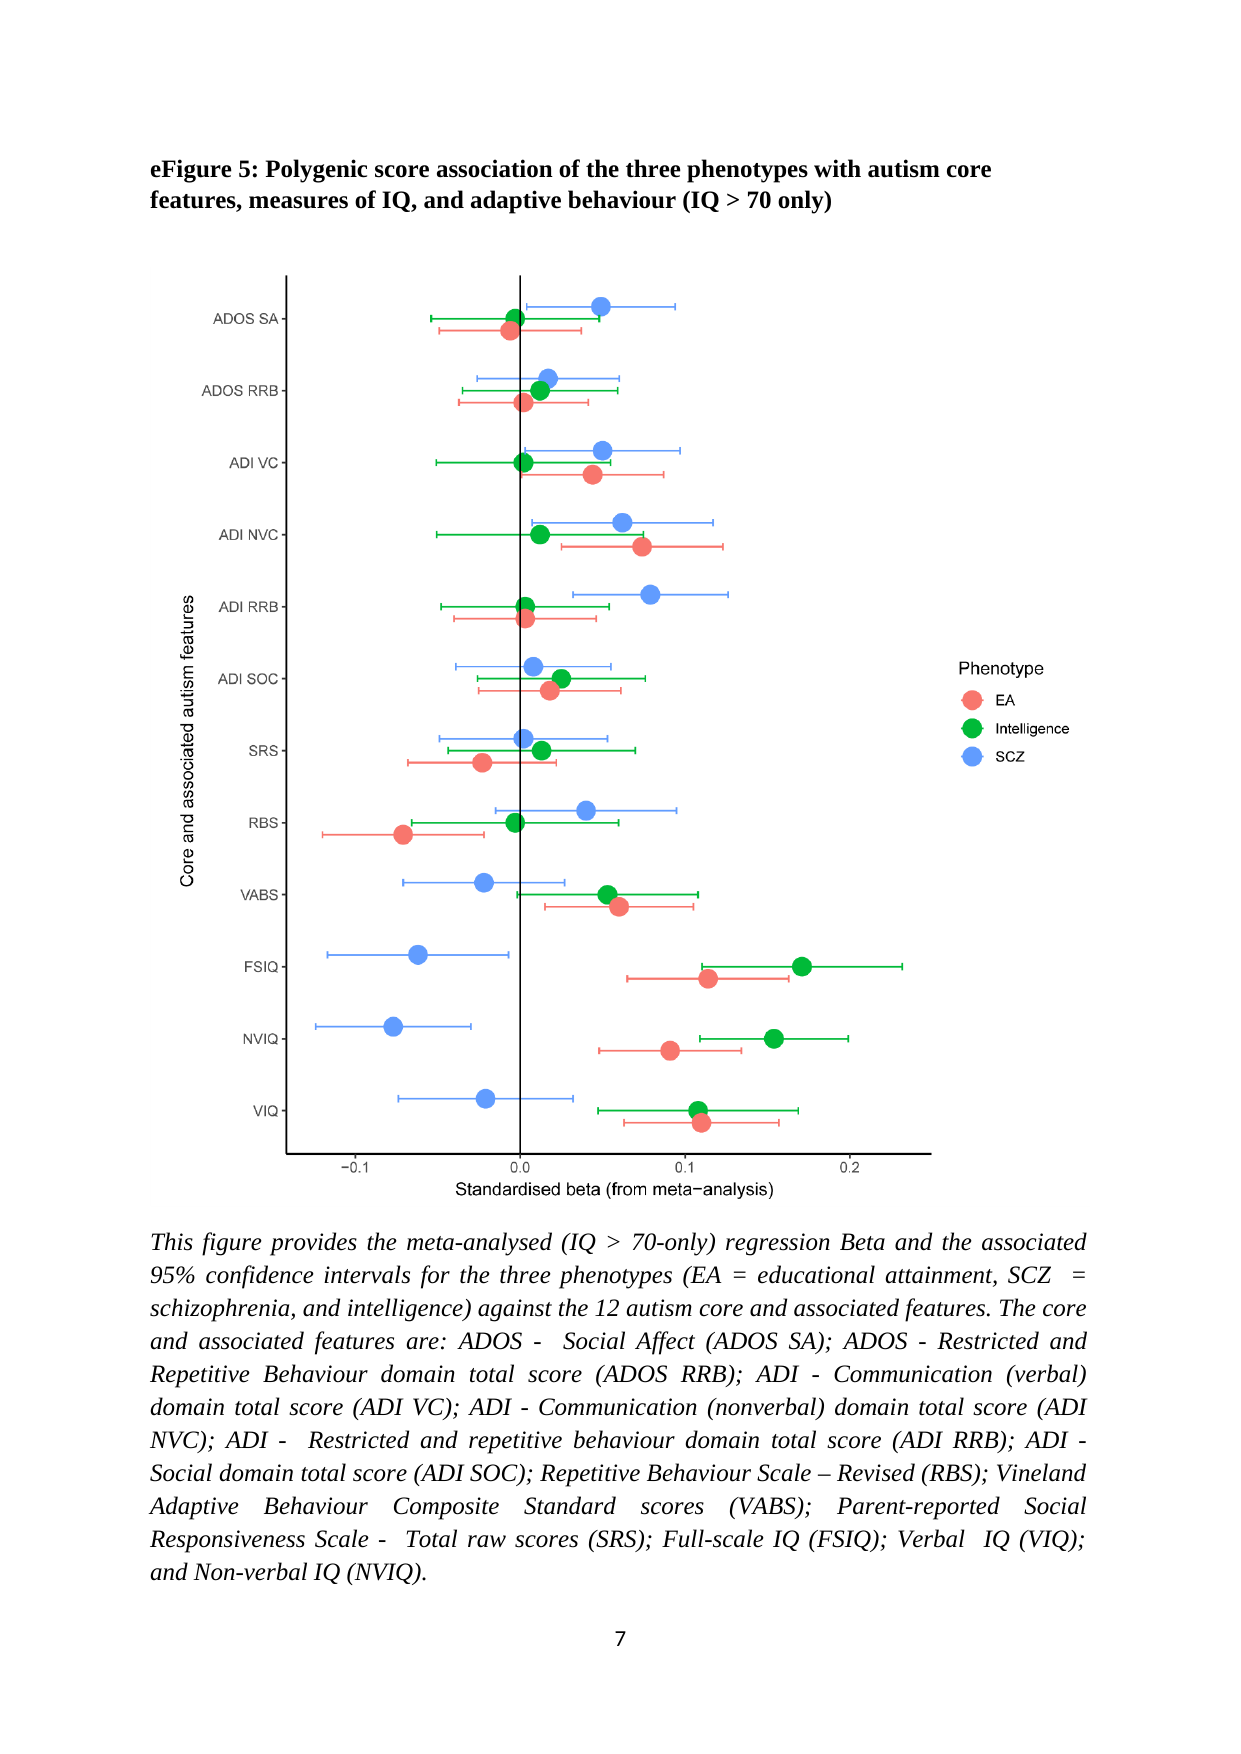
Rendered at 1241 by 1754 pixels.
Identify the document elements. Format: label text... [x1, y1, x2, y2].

picture [150, 266, 1091, 1207]
text This figure provides the meta-analysed (IQ > 70-only) regression Beta and the associated 95% confidence intervals for the three phenotypes (EA = educational attainment, SCZ = schizophrenia, and intelligence) against the 12 autism core and associated features. The core and associated features are: ADOS - Social Affect (ADOS SA); ADOS - Restricted and Repetitive Behaviour domain total score (ADOS RRB); ADI - Communication (verbal) domain total score (ADI VC); ADI - Communication (nonverbal) domain total score (ADI NVC); ADI - Restricted and repetitive behaviour domain total score (ADI RRB); ADI - Social domain total score (ADI SOC); Repetitive Behaviour Scale – Revised (RBS); Vineland Adaptive Behaviour Composite Standard scores (VABS); Parent-reported Social Responsiveness Scale - Total raw scores (SRS); Full-scale IQ (FSIQ); Verbal IQ (VIQ); and Non-verbal IQ (NVIQ). [150, 1227, 1090, 1586]
subtitle eFigure 5: Polygenic score association of the three phenotypes with autism core features, measures of IQ, and adaptive behaviour (IQ > 70 only) [150, 154, 1090, 214]
